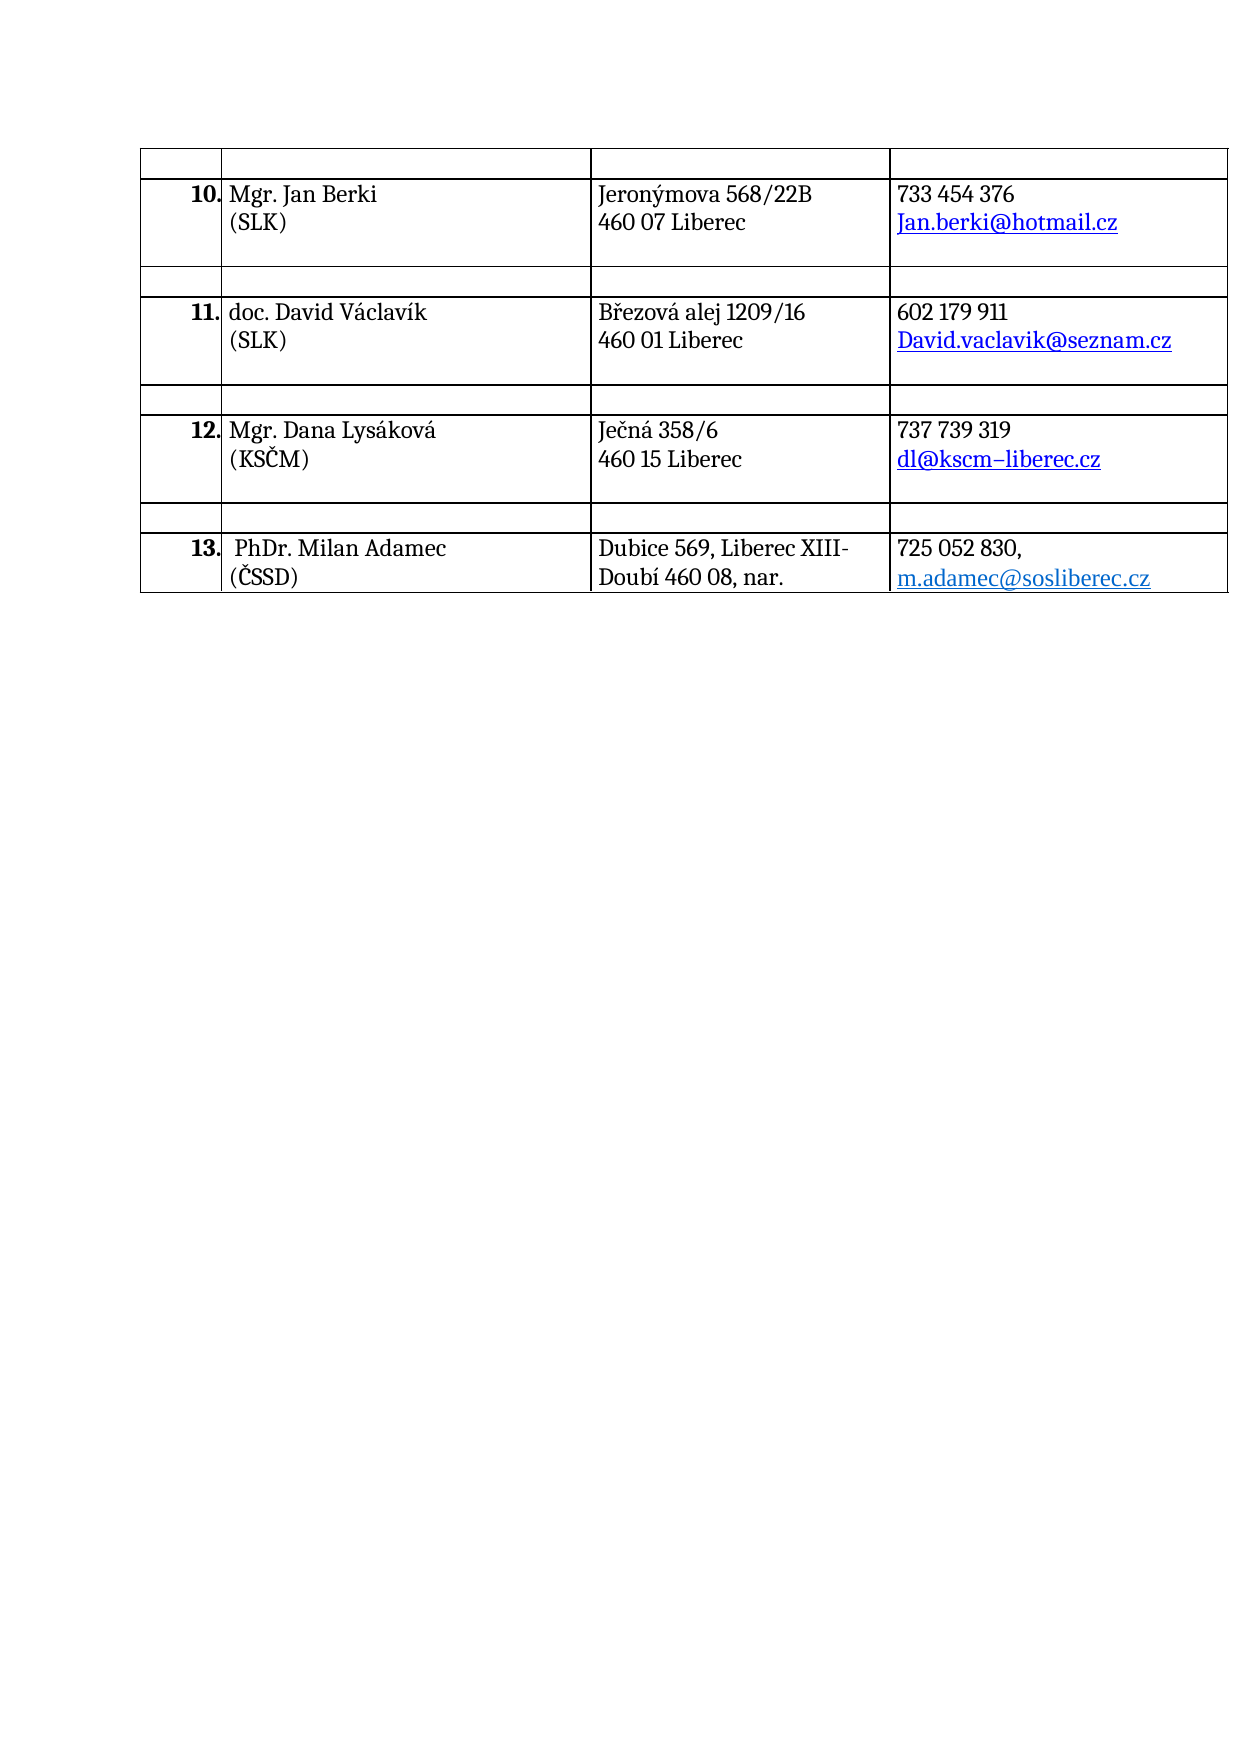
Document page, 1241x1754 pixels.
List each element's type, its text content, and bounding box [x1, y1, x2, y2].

table_cell [891, 267, 1227, 296]
table_cell Dubice 569, Liberec XIII- Doubí 460 08, nar. [592, 534, 889, 591]
table_cell [891, 149, 1227, 178]
table_cell [222, 267, 590, 296]
table_cell [592, 149, 889, 178]
table_cell [222, 386, 590, 414]
table_cell [141, 149, 221, 178]
table_cell [141, 504, 221, 532]
table_cell [592, 386, 889, 414]
table_cell Mgr. Jan Berki (SLK) [222, 180, 590, 266]
table_cell [141, 298, 221, 384]
table_cell 737 739 319 dl@kscm–liberec.cz [891, 416, 1227, 502]
table_cell [141, 534, 221, 591]
table_cell Ječná 358/6 460 15 Liberec [592, 416, 889, 502]
table_cell [222, 149, 590, 178]
table_cell [891, 386, 1227, 414]
table_cell [222, 504, 590, 532]
table_cell Jeronýmova 568/22B 460 07 Liberec [592, 180, 889, 266]
table_cell 725 052 830, m.adamec@sosliberec.cz [891, 534, 1227, 591]
table_cell Mgr. Dana Lysáková (KSČM) [222, 416, 590, 502]
table_cell [592, 267, 889, 296]
table_cell [592, 504, 889, 532]
table_cell doc. David Václavík (SLK) [222, 298, 590, 384]
table_cell 602 179 911 David.vaclavik@seznam.cz [891, 298, 1227, 384]
table_cell PhDr. Milan Adamec (ČSSD) [222, 534, 590, 591]
table_cell Březová alej 1209/16 460 01 Liberec [592, 298, 889, 384]
table_cell [141, 180, 221, 266]
table_cell [891, 504, 1227, 532]
table_cell [141, 267, 221, 296]
table_cell [141, 416, 221, 502]
table_cell [141, 386, 221, 414]
table_cell 733 454 376 Jan.berki@hotmail.cz [891, 180, 1227, 266]
